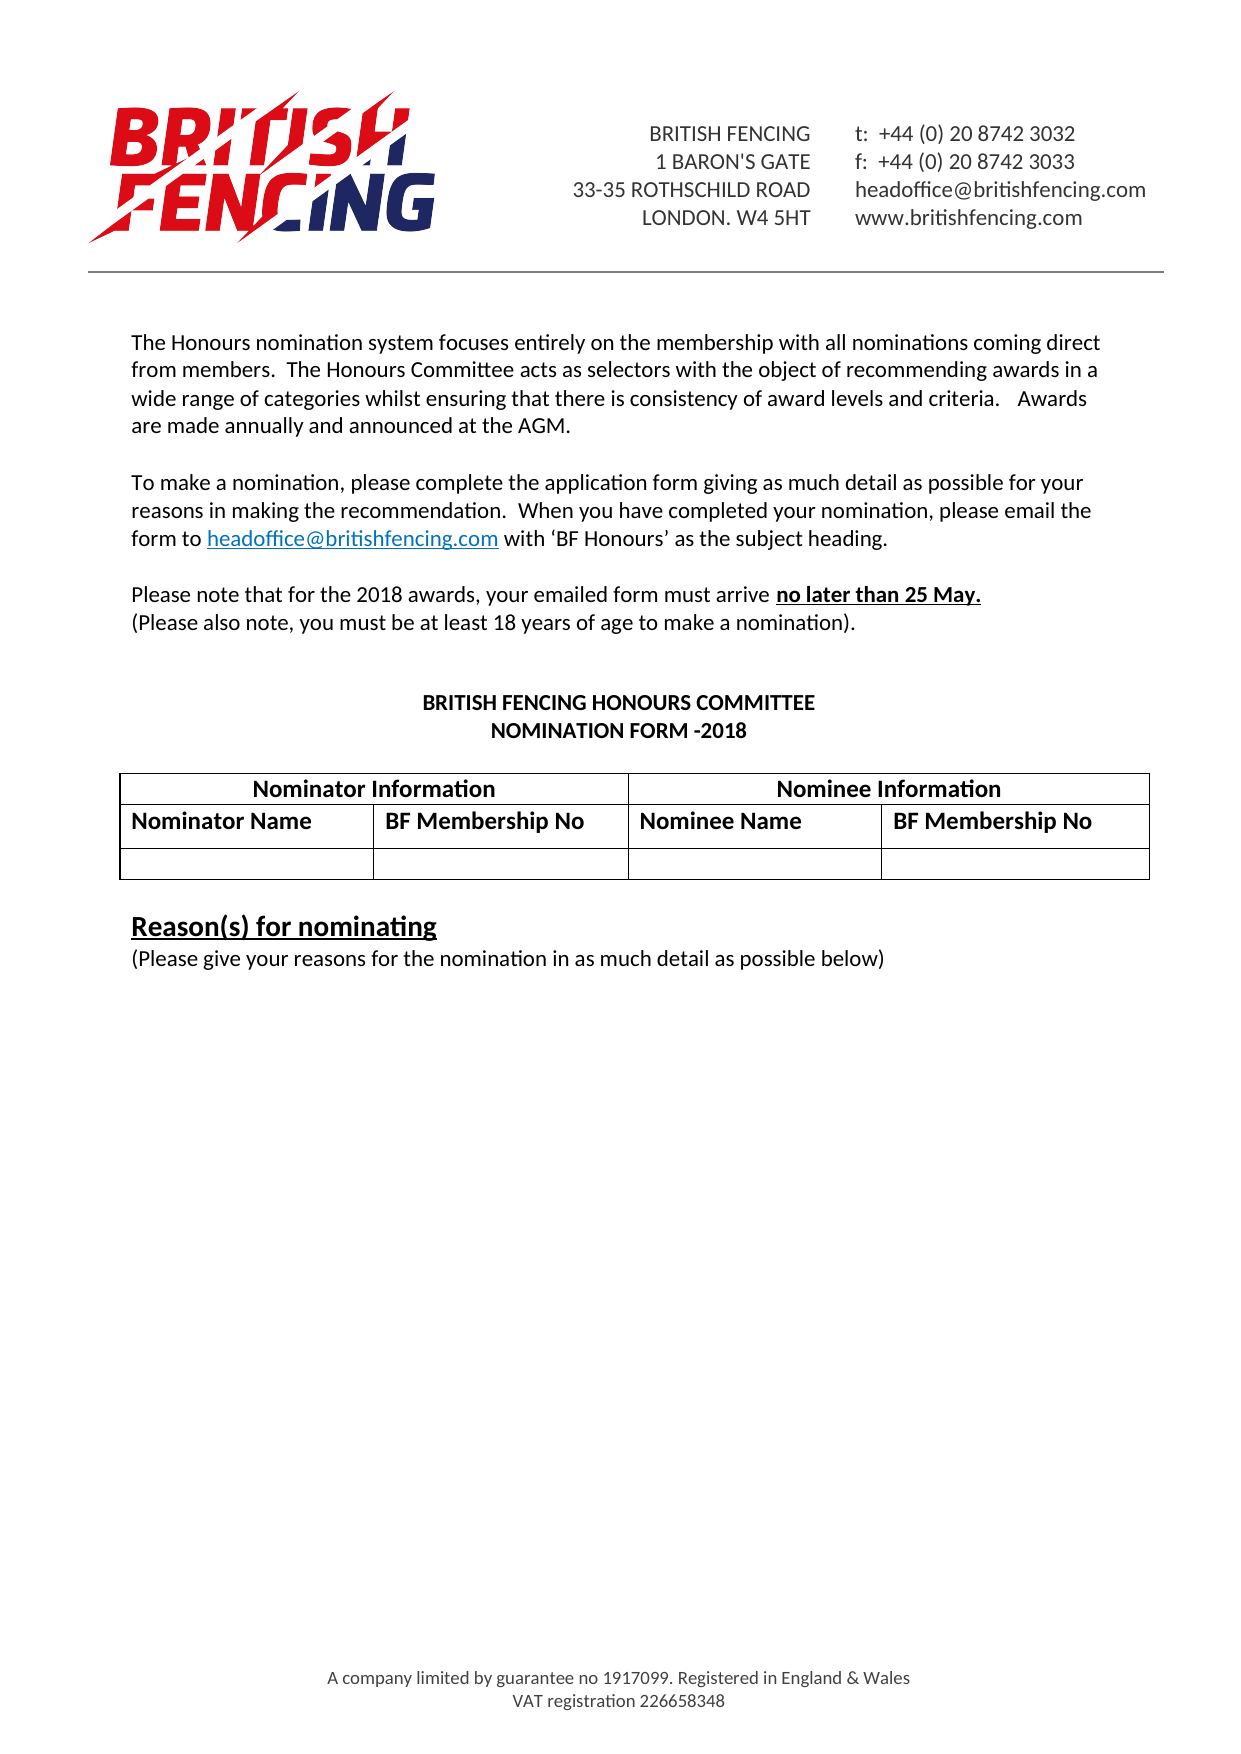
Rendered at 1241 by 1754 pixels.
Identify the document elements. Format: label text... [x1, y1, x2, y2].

text The Honours nomination system focuses entirely on the membership with all nominations coming direct from members. The Honours Committee acts as selectors with the object of recommending awards in a wide range of categories whilst ensuring that there is consistency of award levels and criteria. Awards are made annually and announced at the AGM. [131, 328, 1106, 440]
text To make a nomination, please complete the application form giving as much detail as possible for your reasons in making the recommendation. When you have completed your nomination, please email the form to headoffice@britishfencing.com with ‘BF Honours’ as the subject heading. [131, 468, 1106, 552]
picture [87, 90, 435, 244]
text (Please also note, you must be at least 18 years of age to make a nomination). [131, 608, 1106, 636]
table_cell [374, 849, 628, 879]
table_header Nominee Information [629, 774, 1149, 804]
table_header Nominator Information [121, 774, 628, 804]
table_cell BF Membership No [882, 805, 1149, 847]
table_cell [629, 849, 881, 879]
table_cell BF Membership No [374, 805, 628, 847]
table_header t: +44 (0) 20 8742 3032 f: +44 (0) 20 8742 3033 headoffice@britishfencing.com www.britishfencing.com [826, 91, 1164, 271]
table_cell [121, 849, 373, 879]
text BRITISH FENCING HONOURS COMMITTEE [131, 688, 1106, 717]
table_cell [882, 849, 1149, 879]
text Reason(s) for nominating [131, 908, 1106, 944]
table_header BRITISH FENCING 1 BARON'S GATE 33-35 ROTHSCHILD ROAD LONDON. W4 5HT [88, 91, 824, 271]
text NOMINATION FORM -2018 [131, 717, 1106, 744]
table_cell Nominee Name [629, 805, 881, 847]
table_cell Nominator Name [121, 805, 373, 847]
text Please note that for the 2018 awards, your emailed form must arrive no later than 25 May. [131, 580, 1106, 608]
text (Please give your reasons for the nomination in as much detail as possible below) [131, 944, 1106, 972]
